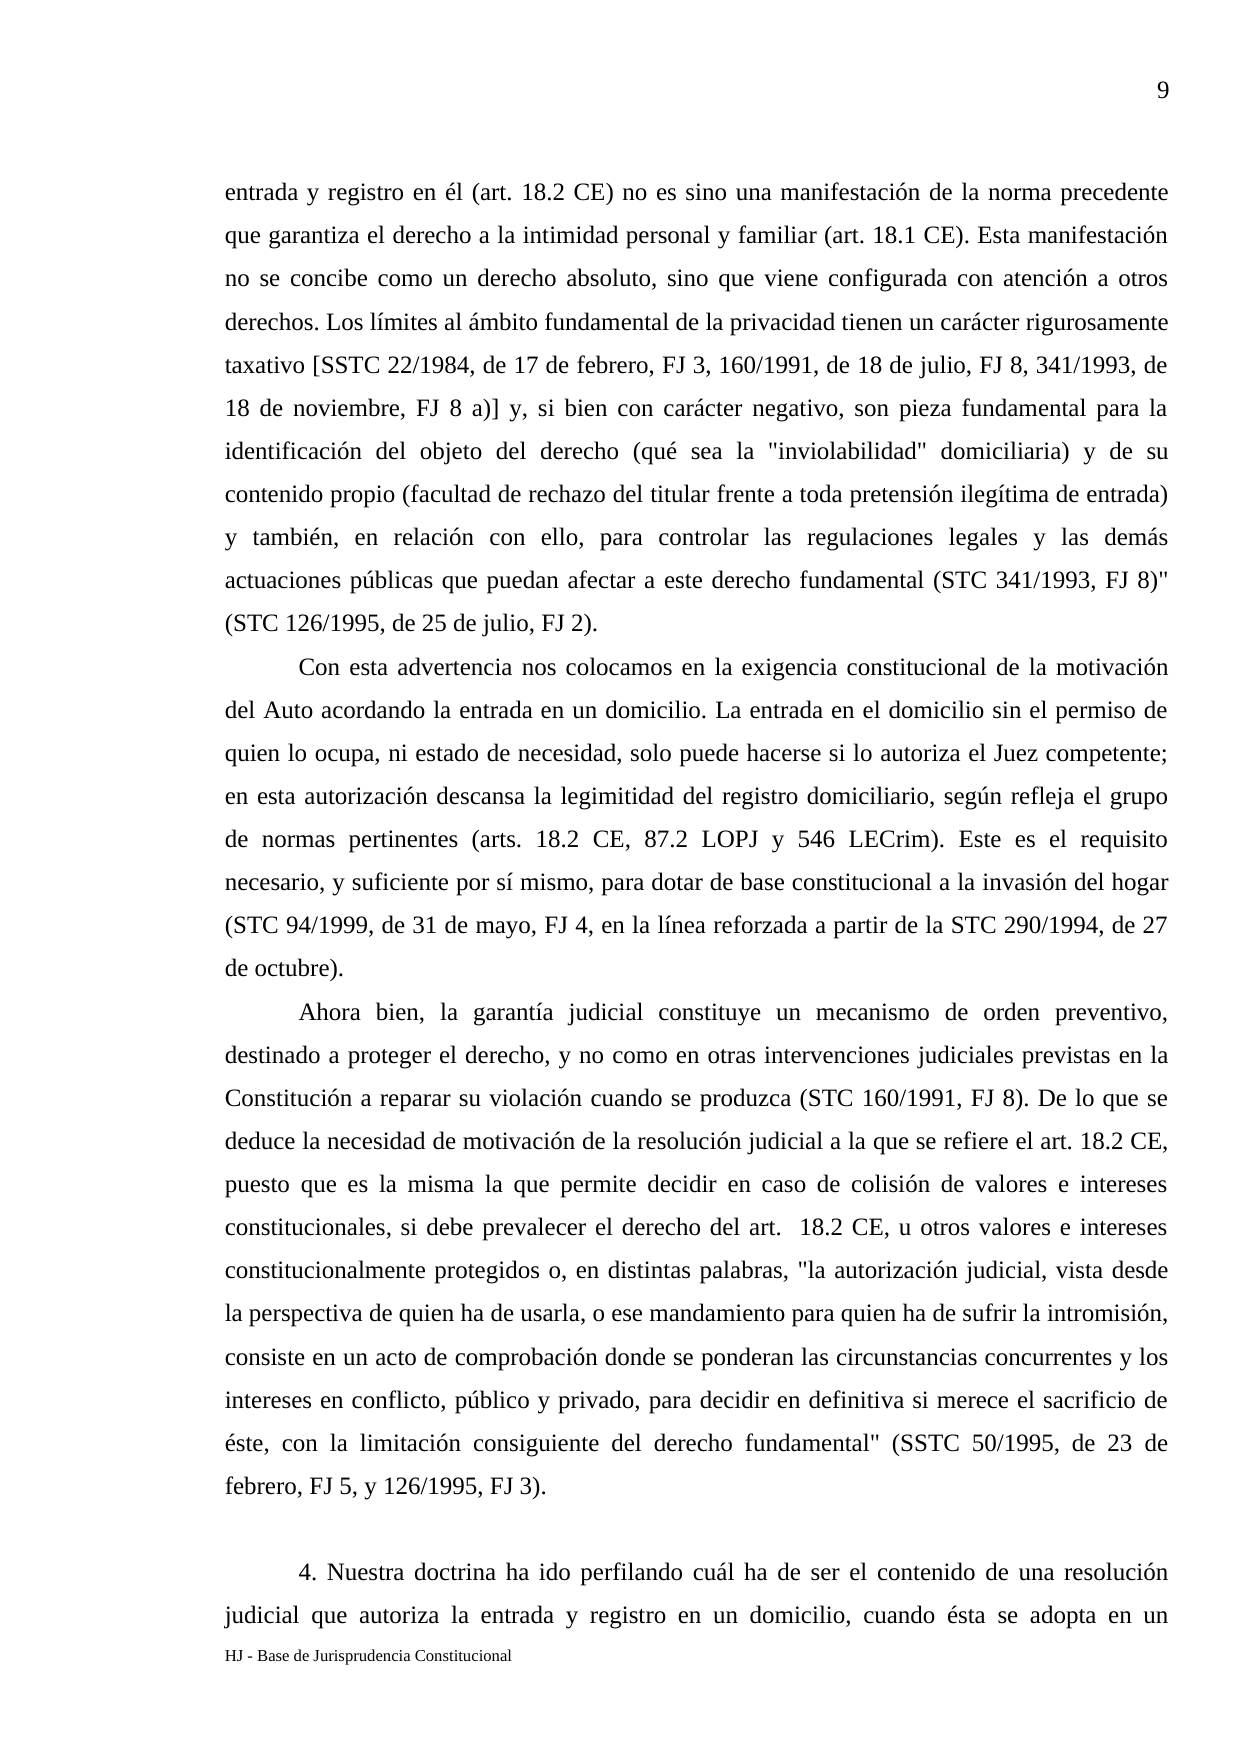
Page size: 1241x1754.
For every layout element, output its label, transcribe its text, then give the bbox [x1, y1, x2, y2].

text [224, 177, 1169, 637]
text Con esta advertencia nos colocamos en la exigencia constitucional de la motivación del Auto acordando la entrada en un domicilio. La entrada en el domicilio sin el permiso de quien lo ocupa, ni estado de necesidad, solo puede hacerse si lo autoriza el Juez competente; en esta autorización descansa la legimitidad del registro domiciliario, según refleja el grupo de normas pertinentes (arts. 18.2 CE, 87.2 LOPJ y 546 LECrim). Este es el requisito necesario, y suficiente por sí mismo, para dotar de base constitucional a la invasión del hogar (STC 94/1999, de 31 de mayo, FJ 4, en la línea reforzada a partir de la STC 290/1994, de 27 de octubre). [224, 652, 1169, 982]
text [224, 1557, 1169, 1629]
text Ahora bien, la garantía judicial constituye un mecanismo de orden preventivo, destinado a proteger el derecho, y no como en otras intervenciones judiciales previstas en la Constitución a reparar su violación cuando se produzca (STC 160/1991, FJ 8). De lo que se deduce la necesidad de motivación de la resolución judicial a la que se refiere el art. 18.2 CE, puesto que es la misma la que permite decidir en caso de colisión de valores e intereses constitucionales, si debe prevalecer el derecho del art. 18.2 CE, u otros valores e intereses constitucionalmente protegidos o, en distintas palabras, "la autorización judicial, vista desde la perspectiva de quien ha de usarla, o ese mandamiento para quien ha de sufrir la intromisión, consiste en un acto de comprobación donde se ponderan las circunstancias concurrentes y los intereses en conflicto, público y privado, para decidir en definitiva si merece el sacrificio de éste, con la limitación consiguiente del derecho fundamental" (SSTC 50/1995, de 23 de febrero, FJ 5, y 126/1995, FJ 3). [224, 997, 1169, 1500]
